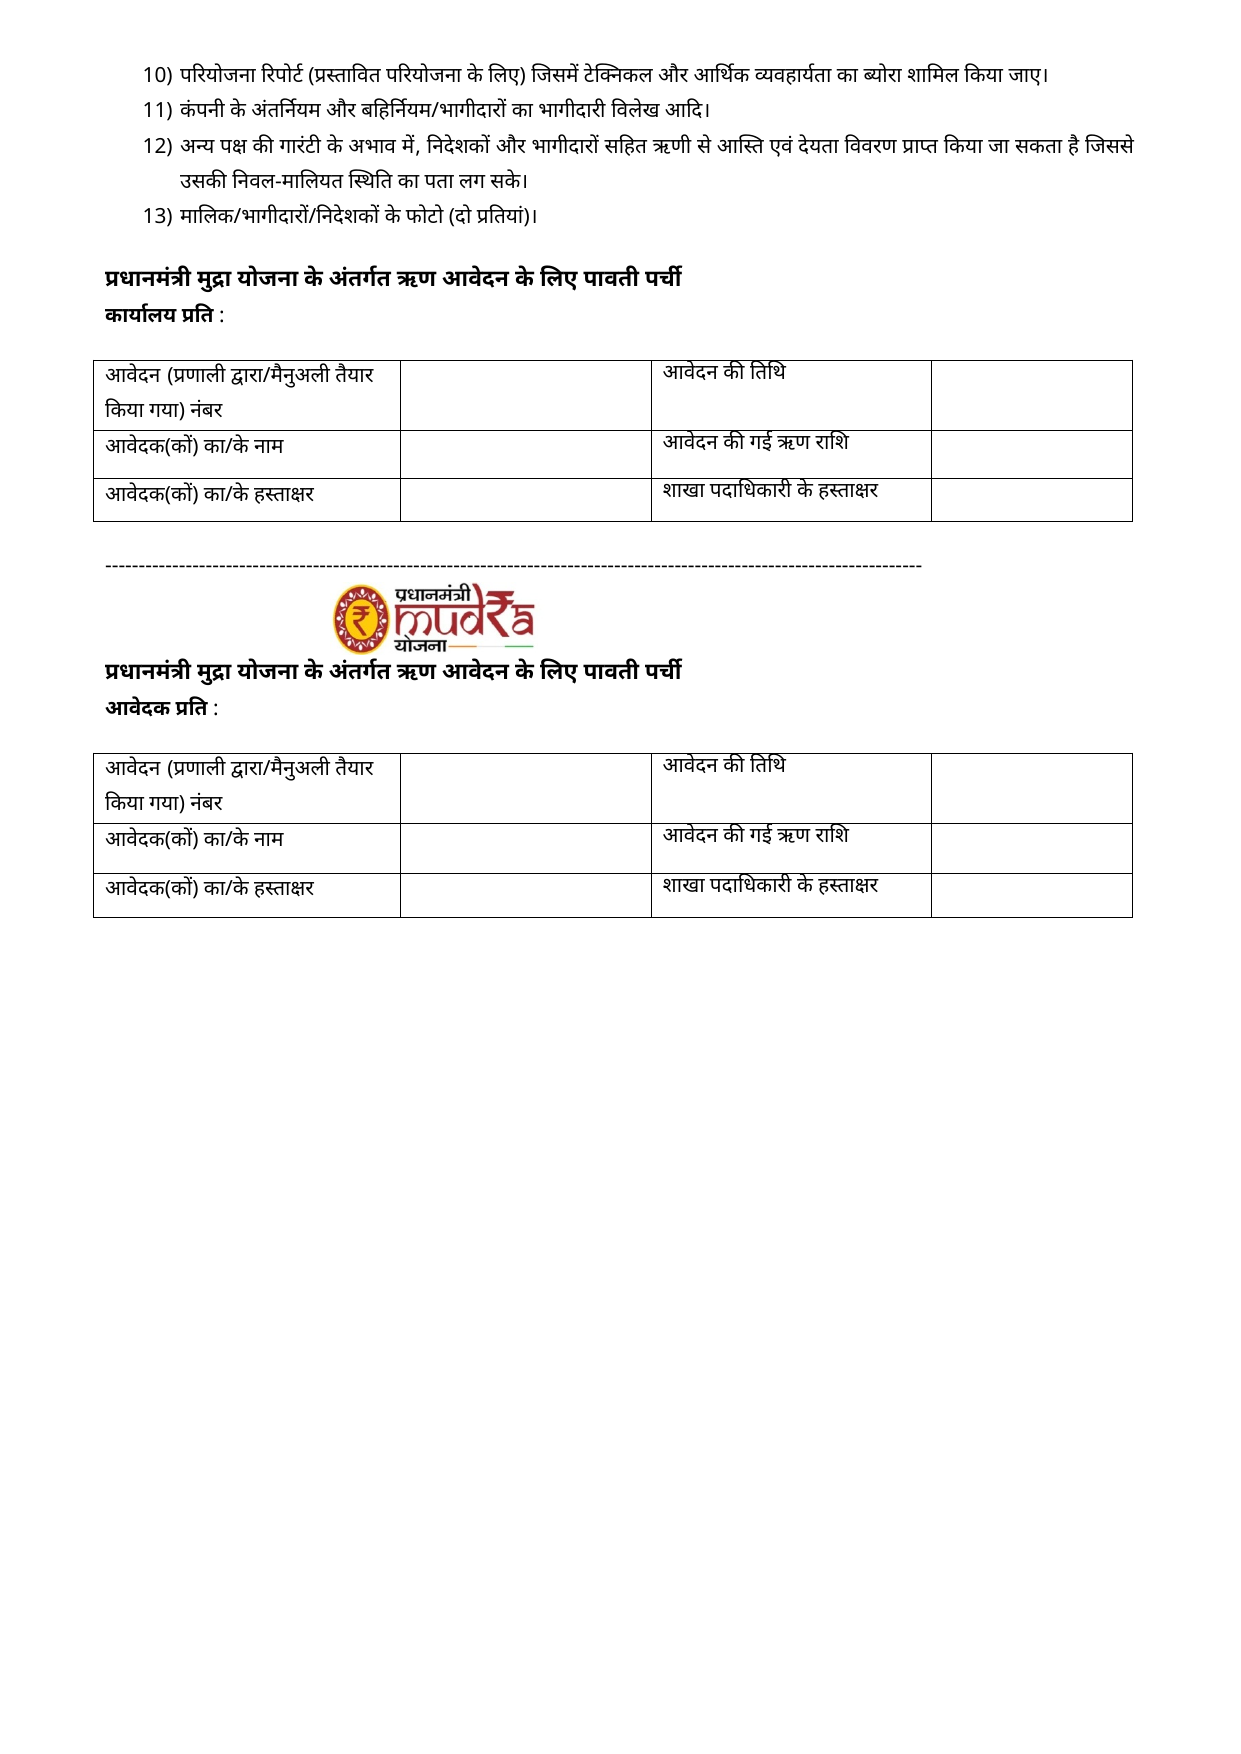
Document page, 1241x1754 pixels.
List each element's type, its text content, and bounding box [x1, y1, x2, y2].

table_header आवेदन (प्रणाली द्वारा/मैनुअली तैयार किया गया) नंबर [94, 754, 400, 823]
text प्रधानमंत्री मुद्रा योजना के अंतर्गत ऋण आवेदन के लिए पावती पर्ची [105, 266, 1135, 296]
list परियोजना रिपोर्ट (प्रस्तावित परियोजना के लिए) जिसमें टेक्निकल और आर्थिक व्यवहार्यता का ब्योरा शामिल किया जाए। [142, 60, 1135, 91]
table_cell आवेदक(कों) का/के हस्ताक्षर [94, 874, 400, 917]
table_cell आवेदक(कों) का/के हस्ताक्षर [94, 479, 400, 521]
table_cell आवेदन की गई ऋण राशि [652, 431, 931, 478]
text आवेदक प्रति : [105, 693, 1135, 724]
table_cell शाखा पदाधिकारी के हस्ताक्षर [652, 874, 931, 917]
table_cell [932, 824, 1132, 872]
table_header [932, 754, 1132, 823]
table_cell [401, 824, 651, 872]
table_header [401, 754, 651, 823]
table_cell [401, 479, 651, 521]
list मालिक/भागीदारों/निदेशकों के फोटो (दो प्रतियां)। [142, 201, 1135, 232]
table_cell शाखा पदाधिकारी के हस्ताक्षर [652, 479, 931, 521]
table_header आवेदन (प्रणाली द्वारा/मैनुअली तैयार किया गया) नंबर [94, 361, 400, 430]
table_header आवेदन की तिथि [652, 361, 931, 430]
table_cell आवेदक(कों) का/के नाम [94, 824, 400, 872]
list कंपनी के अंतर्नियम और बहिर्नियम/भागीदारों का भागीदारी विलेख आदि। [142, 95, 1135, 126]
table_cell [932, 479, 1132, 521]
text -------------------------------------------------------------------------------------------------------------------------- [105, 550, 1135, 578]
table_header आवेदन की तिथि [652, 754, 931, 823]
table_header [401, 361, 651, 430]
text प्रधानमंत्री मुद्रा योजना के अंतर्गत ऋण आवेदन के लिए पावती पर्ची [105, 659, 1135, 689]
table_cell [932, 431, 1132, 478]
text कार्यालय प्रति : [105, 300, 1135, 331]
table_cell [401, 431, 651, 478]
list अन्य पक्ष की गारंटी के अभाव में, निदेशकों और भागीदारों सहित ऋणी से आस्ति एवं देयता विवरण प्राप्त किया जा सकता है जिससे उसकी निवल-मालियत स्थिति का पता लग सके। [142, 131, 1135, 197]
table_cell आवेदक(कों) का/के नाम [94, 431, 400, 478]
table_header [932, 361, 1132, 430]
table_cell आवेदन की गई ऋण राशि [652, 824, 931, 872]
table_cell [401, 874, 651, 917]
picture [330, 582, 546, 655]
table_cell [932, 874, 1132, 917]
